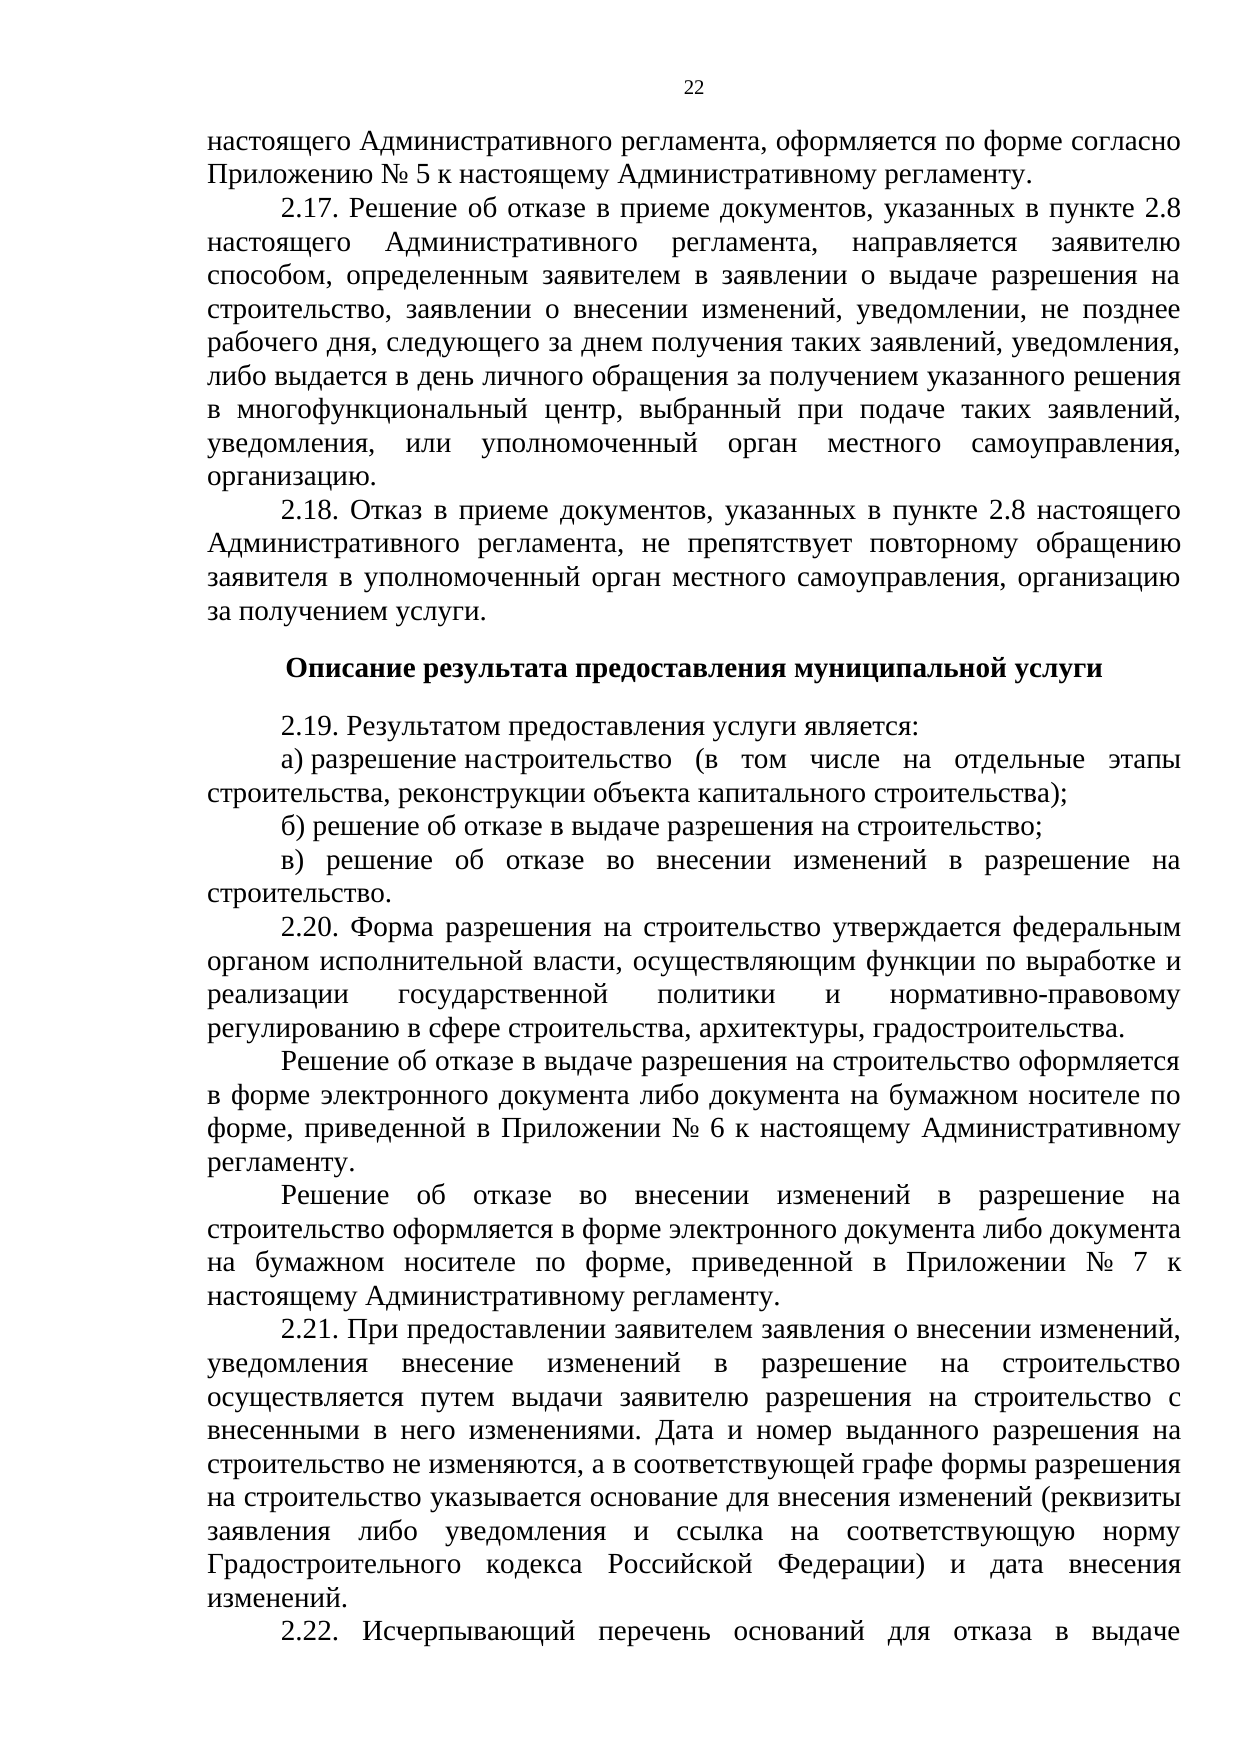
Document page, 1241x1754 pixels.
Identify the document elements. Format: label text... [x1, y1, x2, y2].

list 2.18. Отказ в приеме документов, указанных в пункте 2.8 настоящего Административного регламента, не препятствует повторному обращению заявителя в уполномоченный орган местного самоуправления, организацию за получением услуги. [207, 492, 1181, 626]
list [207, 1613, 1181, 1647]
text Решение об отказе во внесении изменений в разрешение на строительство оформляется в форме электронного документа либо документа на бумажном носителе по форме, приведенной в Приложении № 7 к настоящему Административному регламенту. [207, 1177, 1181, 1312]
text б) решение об отказе в выдаче разрешения на строительство; [207, 808, 1181, 842]
list 2.21. При предоставлении заявителем заявления о внесении изменений, уведомления внесение изменений в разрешение на строительство осуществляется путем выдачи заявителю разрешения на строительство с внесенными в него изменениями. Дата и номер выданного разрешения на строительство не изменяются, а в соответствующей графе формы разрешения на строительство указывается основание для внесения изменений (реквизиты заявления либо уведомления и ссылка на соответствующую норму Градостроительного кодекса Российской Федерации) и дата внесения изменений. [207, 1312, 1181, 1613]
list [207, 123, 1181, 190]
list 2.19. Результатом предоставления услуги является: [207, 708, 1181, 741]
subtitle Описание результата предоставления муниципальной услуги [207, 650, 1181, 684]
text в) решение об отказе во внесении изменений в разрешение на строительство. [207, 842, 1181, 909]
text а) разрешение на строительство (в том числе на отдельные этапы строительства, реконструкции объекта капитального строительства); [207, 741, 1181, 808]
list 2.17. Решение об отказе в приеме документов, указанных в пункте 2.8 настоящего Административного регламента, направляется заявителю способом, определенным заявителем в заявлении о выдаче разрешения на строительство, заявлении о внесении изменений, уведомлении, не позднее рабочего дня, следующего за днем получения таких заявлений, уведомления, либо выдается в день личного обращения за получением указанного решения в многофункциональный центр, выбранный при подаче таких заявлений, уведомления, или уполномоченный орган местного самоуправления, организацию. [207, 190, 1181, 492]
text Решение об отказе в выдаче разрешения на строительство оформляется в форме электронного документа либо документа на бумажном носителе по форме, приведенной в Приложении № 6 к настоящему Административному регламенту. [207, 1043, 1181, 1177]
list 2.20. Форма разрешения на строительство утверждается федеральным органом исполнительной власти, осуществляющим функции по выработке и реализации государственной политики и нормативно-правовому регулированию в сфере строительства, архитектуры, градостроительства. [207, 909, 1181, 1043]
